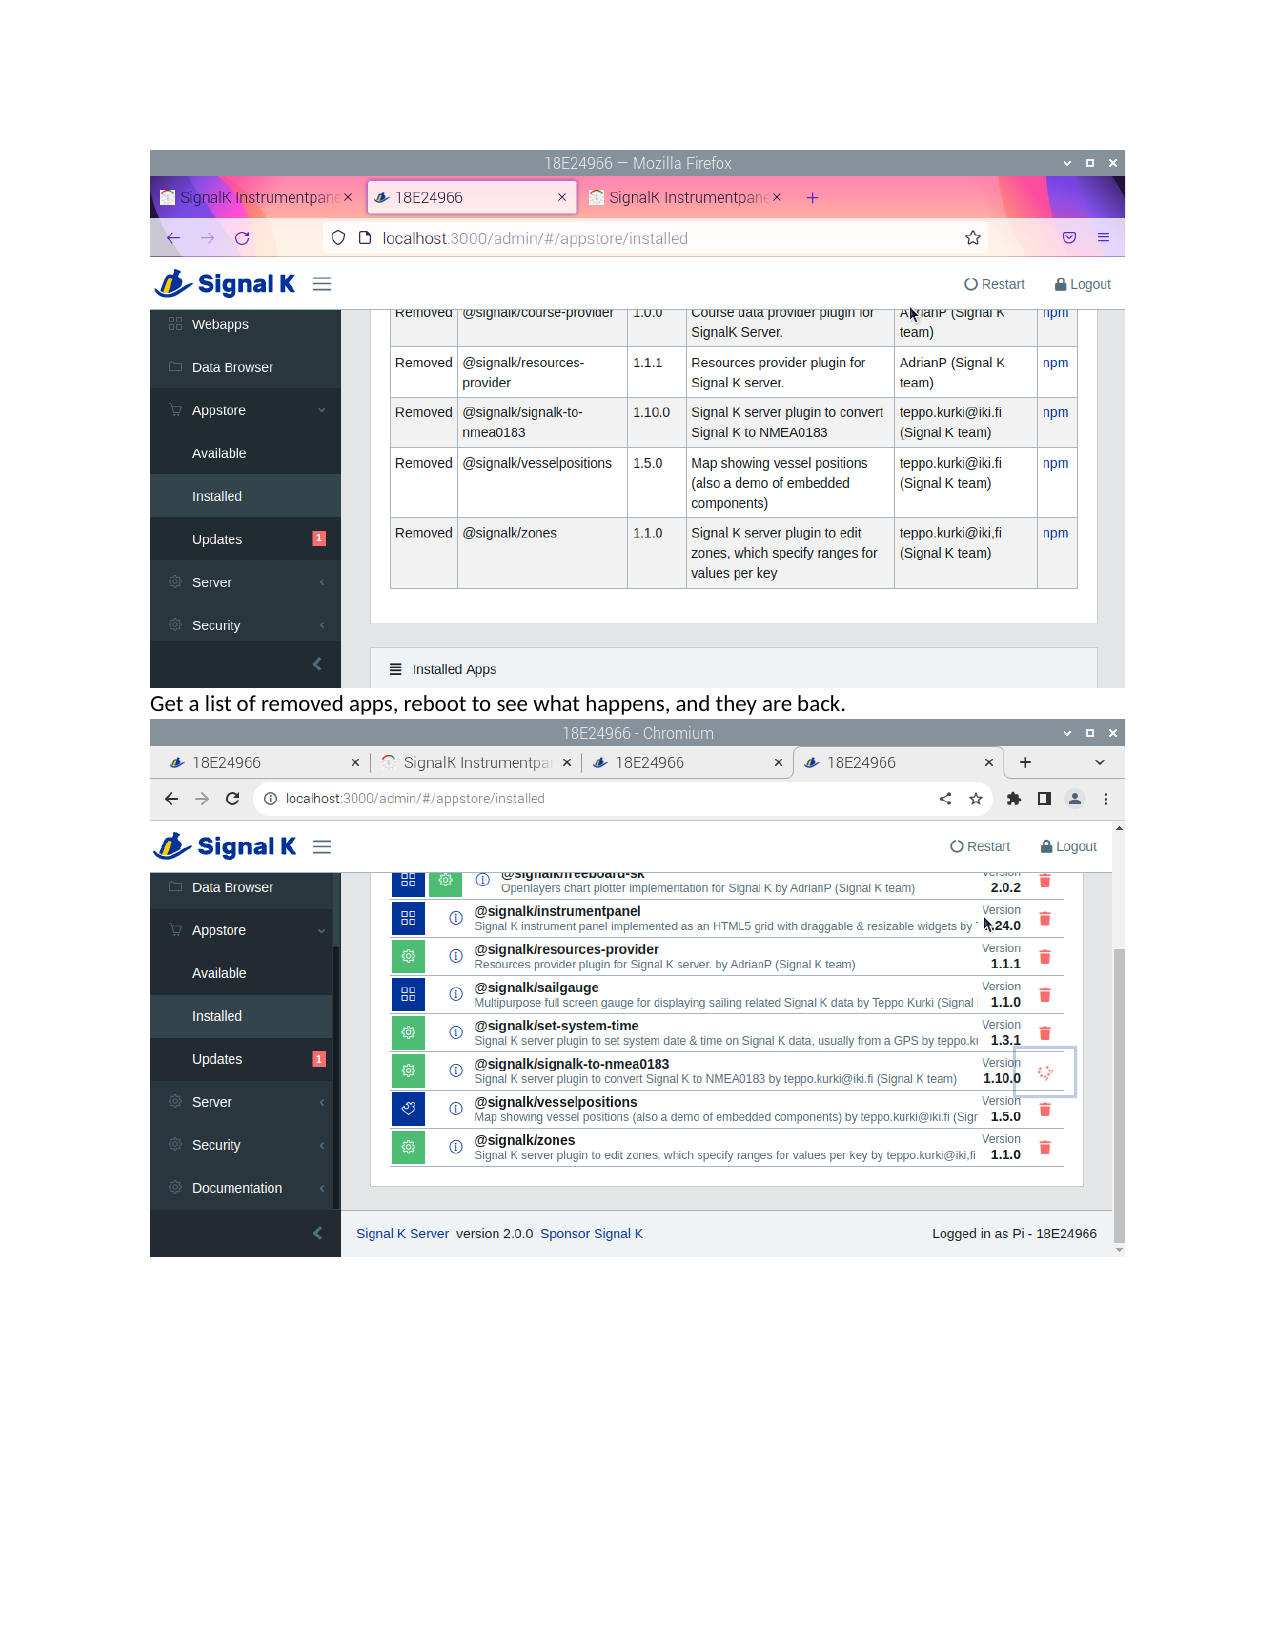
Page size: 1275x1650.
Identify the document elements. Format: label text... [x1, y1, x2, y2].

picture [150, 150, 1125, 688]
picture [150, 719, 1125, 1257]
text Get a list of removed apps, reboot to see what happens, and they are back. [150, 688, 1125, 719]
